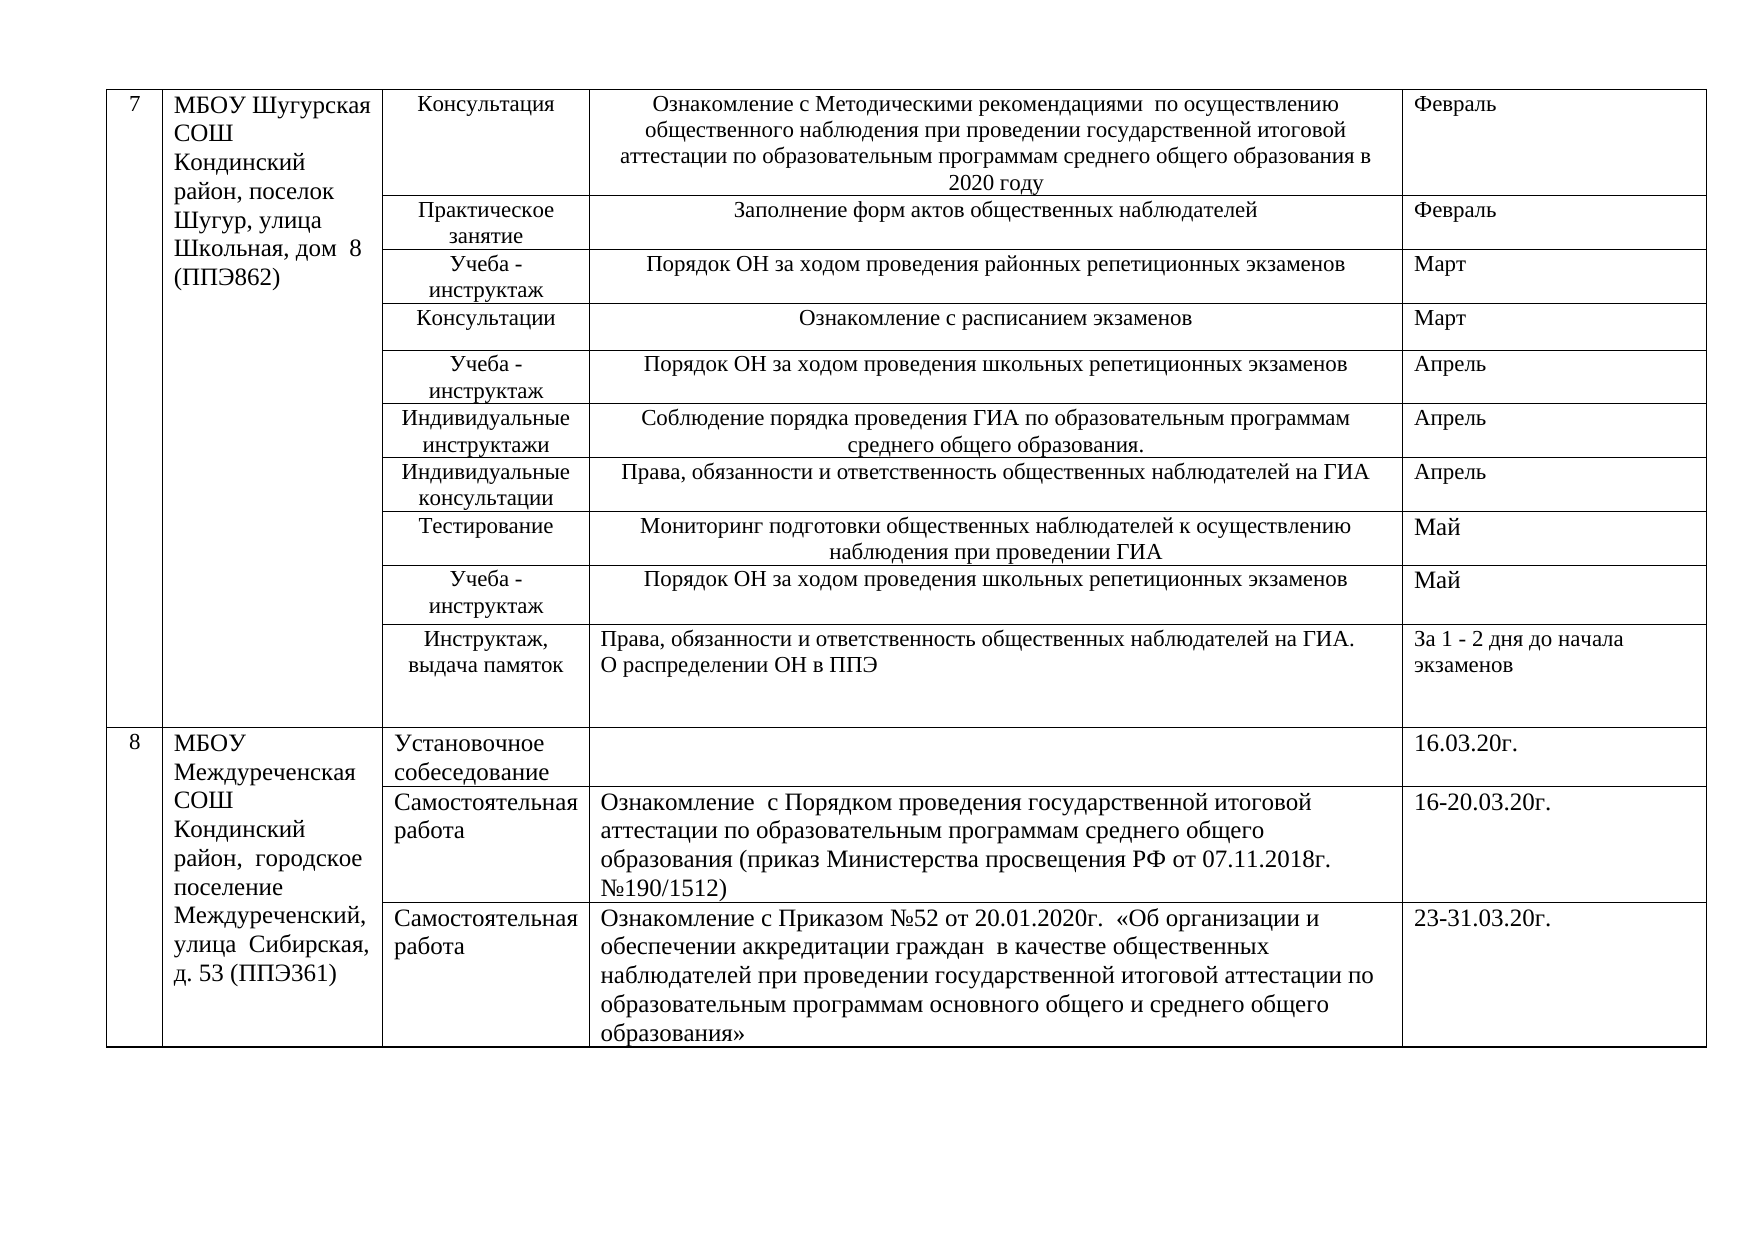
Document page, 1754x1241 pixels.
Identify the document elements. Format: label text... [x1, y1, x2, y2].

table_cell Инструктаж, выдача памяток [383, 625, 589, 727]
table_cell Май [1403, 512, 1706, 564]
table_cell Учеба - инструктаж [383, 351, 589, 403]
table_cell Консультации [383, 304, 589, 349]
table_cell Права, обязанности и ответственность общественных наблюдателей на ГИА [590, 458, 1402, 511]
table_cell Консультация [383, 90, 589, 195]
table_cell Ознакомление с Порядком проведения государственной итоговой аттестации по образовательным программам среднего общего образования (приказ Министерства просвещения РФ от 07.11.2018г. №190/1512) [590, 787, 1402, 902]
table_cell Февраль [1403, 196, 1706, 249]
table_cell Апрель [1403, 351, 1706, 403]
table_cell Индивидуальные инструктажи [383, 404, 589, 457]
table_cell Март [1403, 250, 1706, 303]
table_cell Порядок ОН за ходом проведения школьных репетиционных экзаменов [590, 566, 1402, 624]
table_cell Учеба - инструктаж [383, 250, 589, 303]
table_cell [383, 903, 589, 1046]
table_cell 16.03.20г. [1403, 728, 1706, 786]
table_cell [590, 728, 1402, 786]
table_cell Май [1403, 566, 1706, 624]
table_cell Индивидуальные консультации [383, 458, 589, 511]
table_cell 7 [107, 90, 162, 727]
table_cell МБОУ Междуреченская СОШ Кондинский район, городское поселение Междуреченский, улица Сибирская, д. 53 (ППЭ361) [163, 728, 382, 1046]
table_cell Заполнение форм актов общественных наблюдателей [590, 196, 1402, 249]
table_cell Апрель [1403, 404, 1706, 457]
table_cell За 1 - 2 дня до начала экзаменов [1403, 625, 1706, 727]
table_cell Ознакомление с Методическими рекомендациями по осуществлению общественного наблюдения при проведении государственной итоговой аттестации по образовательным программам среднего общего образования в 2020 году [590, 90, 1402, 195]
table_cell Ознакомление с расписанием экзаменов [590, 304, 1402, 349]
table_cell 23-31.03.20г. [1403, 903, 1706, 1046]
table_cell Тестирование [383, 512, 589, 564]
table_cell Мониторинг подготовки общественных наблюдателей к осуществлению наблюдения при проведении ГИА [590, 512, 1402, 564]
table_cell Ознакомление с Приказом №52 от 20.01.2020г. «Об организации и обеспечении аккредитации граждан в качестве общественных наблюдателей при проведении государственной итоговой аттестации по образовательным программам основного общего и среднего общего образования» [590, 903, 1402, 1046]
table_cell 16-20.03.20г. [1403, 787, 1706, 902]
table_cell Апрель [1403, 458, 1706, 511]
table_cell 8 [107, 728, 162, 1046]
table_cell Соблюдение порядка проведения ГИА по образовательным программам среднего общего образования. [590, 404, 1402, 457]
table_cell Март [1403, 304, 1706, 349]
table_cell Учеба - инструктаж [383, 566, 589, 624]
table_cell Самостоятельная работа [383, 787, 589, 902]
table_cell Практическое занятие [383, 196, 589, 249]
table_cell Февраль [1403, 90, 1706, 195]
table_cell Установочное собеседование [383, 728, 589, 786]
table_cell МБОУ Шугурская СОШ Кондинский район, поселок Шугур, улица Школьная, дом 8 (ППЭ862) [163, 90, 382, 727]
table_cell Права, обязанности и ответственность общественных наблюдателей на ГИА. О распределении ОН в ППЭ [590, 625, 1402, 727]
table_cell Порядок ОН за ходом проведения школьных репетиционных экзаменов [590, 351, 1402, 403]
table_cell Порядок ОН за ходом проведения районных репетиционных экзаменов [590, 250, 1402, 303]
